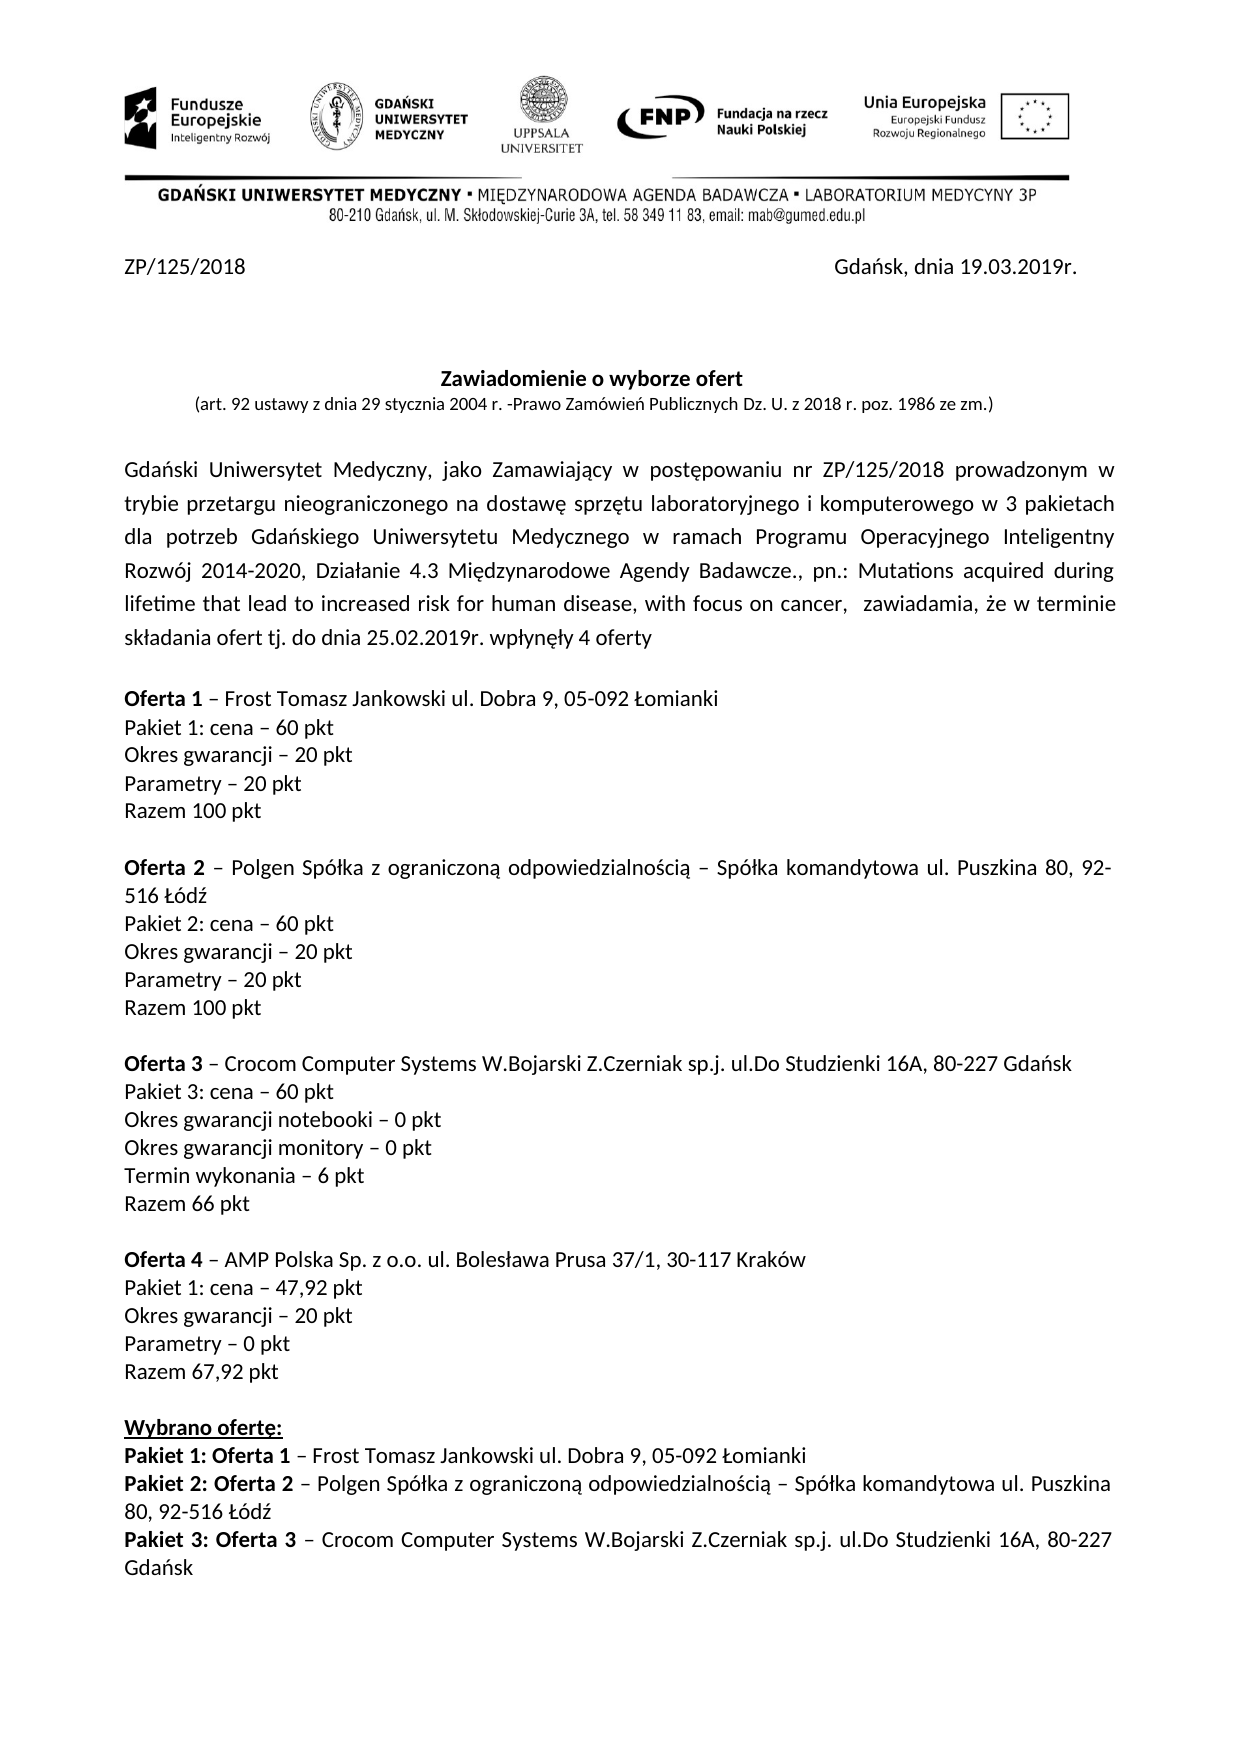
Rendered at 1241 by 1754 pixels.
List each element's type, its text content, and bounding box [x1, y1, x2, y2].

text Pakiet 3: Oferta 3 – Crocom Computer Systems W.Bojarski Z.Czerniak sp.j. ul.Do Studzienki 16A, 80-227 Gdańsk [124, 1525, 1113, 1581]
text Okres gwarancji – 20 pkt [124, 937, 1116, 965]
text Razem 100 pkt [124, 993, 1116, 1021]
text Pakiet 1: Oferta 1 – Frost Tomasz Jankowski ul. Dobra 9, 05-092 Łomianki [124, 1441, 1190, 1469]
text Parametry – 20 pkt [124, 769, 1116, 797]
text Razem 67,92 pkt [124, 1357, 1116, 1385]
text Okres gwarancji – 20 pkt [124, 741, 1116, 769]
text Wybrano ofertę: [124, 1413, 1116, 1441]
text Oferta 4 – AMP Polska Sp. z o.o. ul. Bolesława Prusa 37/1, 30-117 Kraków [124, 1245, 1146, 1273]
text Parametry – 20 pkt [124, 965, 1116, 993]
text (art. 92 ustawy z dnia 29 stycznia 2004 r. -Prawo Zamówień Publicznych Dz. U. z 2018 r. poz. 1986 ze zm.) [124, 392, 1059, 415]
text Pakiet 3: cena – 60 pkt [124, 1077, 1113, 1105]
text Razem 100 pkt [124, 797, 1116, 825]
text Okres gwarancji monitory – 0 pkt [124, 1133, 1116, 1161]
text Okres gwarancji notebooki – 0 pkt [124, 1105, 1116, 1133]
text Okres gwarancji – 20 pkt [124, 1301, 1116, 1329]
text Oferta 2 – Polgen Spółka z ograniczoną odpowiedzialnością – Spółka komandytowa ul. Puszkina 80, 92-516 Łódź [124, 853, 1113, 909]
text Termin wykonania – 6 pkt [124, 1161, 1116, 1189]
text Oferta 3 – Crocom Computer Systems W.Bojarski Z.Czerniak sp.j. ul.Do Studzienki 16A, 80-227 Gdańsk [124, 1049, 1113, 1077]
text Zawiadomienie o wyborze ofert [124, 364, 1059, 392]
text Razem 66 pkt [124, 1189, 1116, 1217]
text Pakiet 2: Oferta 2 – Polgen Spółka z ograniczoną odpowiedzialnością – Spółka komandytowa ul. Puszkina 80, 92-516 Łódź [124, 1469, 1113, 1525]
picture [124, 75, 1070, 224]
text Pakiet 1: cena – 60 pkt [124, 713, 1116, 741]
text Oferta 1 – Frost Tomasz Jankowski ul. Dobra 9, 05-092 Łomianki [124, 684, 1190, 713]
text Pakiet 1: cena – 47,92 pkt [124, 1273, 1116, 1301]
text Pakiet 2: cena – 60 pkt [124, 909, 1116, 937]
text Gdański Uniwersytet Medyczny, jako Zamawiający w postępowaniu nr ZP/125/2018 prowadzonym w trybie przetargu nieograniczonego na dostawę sprzętu laboratoryjnego i komputerowego w 3 pakietach dla potrzeb Gdańskiego Uniwersytetu Medycznego w ramach Programu Operacyjnego Inteligentny Rozwój 2014-2020, Działanie 4.3 Międzynarodowe Agendy Badawcze., pn.: Mutations acquired during lifetime that lead to increased risk for human disease, with focus on cancer, zawiadamia, że w terminie składania ofert tj. do dnia 25.02.2019r. wpłynęły 4 oferty [124, 455, 1116, 651]
text ZP/125/2018 Gdańsk, dnia 19.03.2019r. [124, 252, 1146, 280]
text Parametry – 0 pkt [124, 1329, 1116, 1357]
